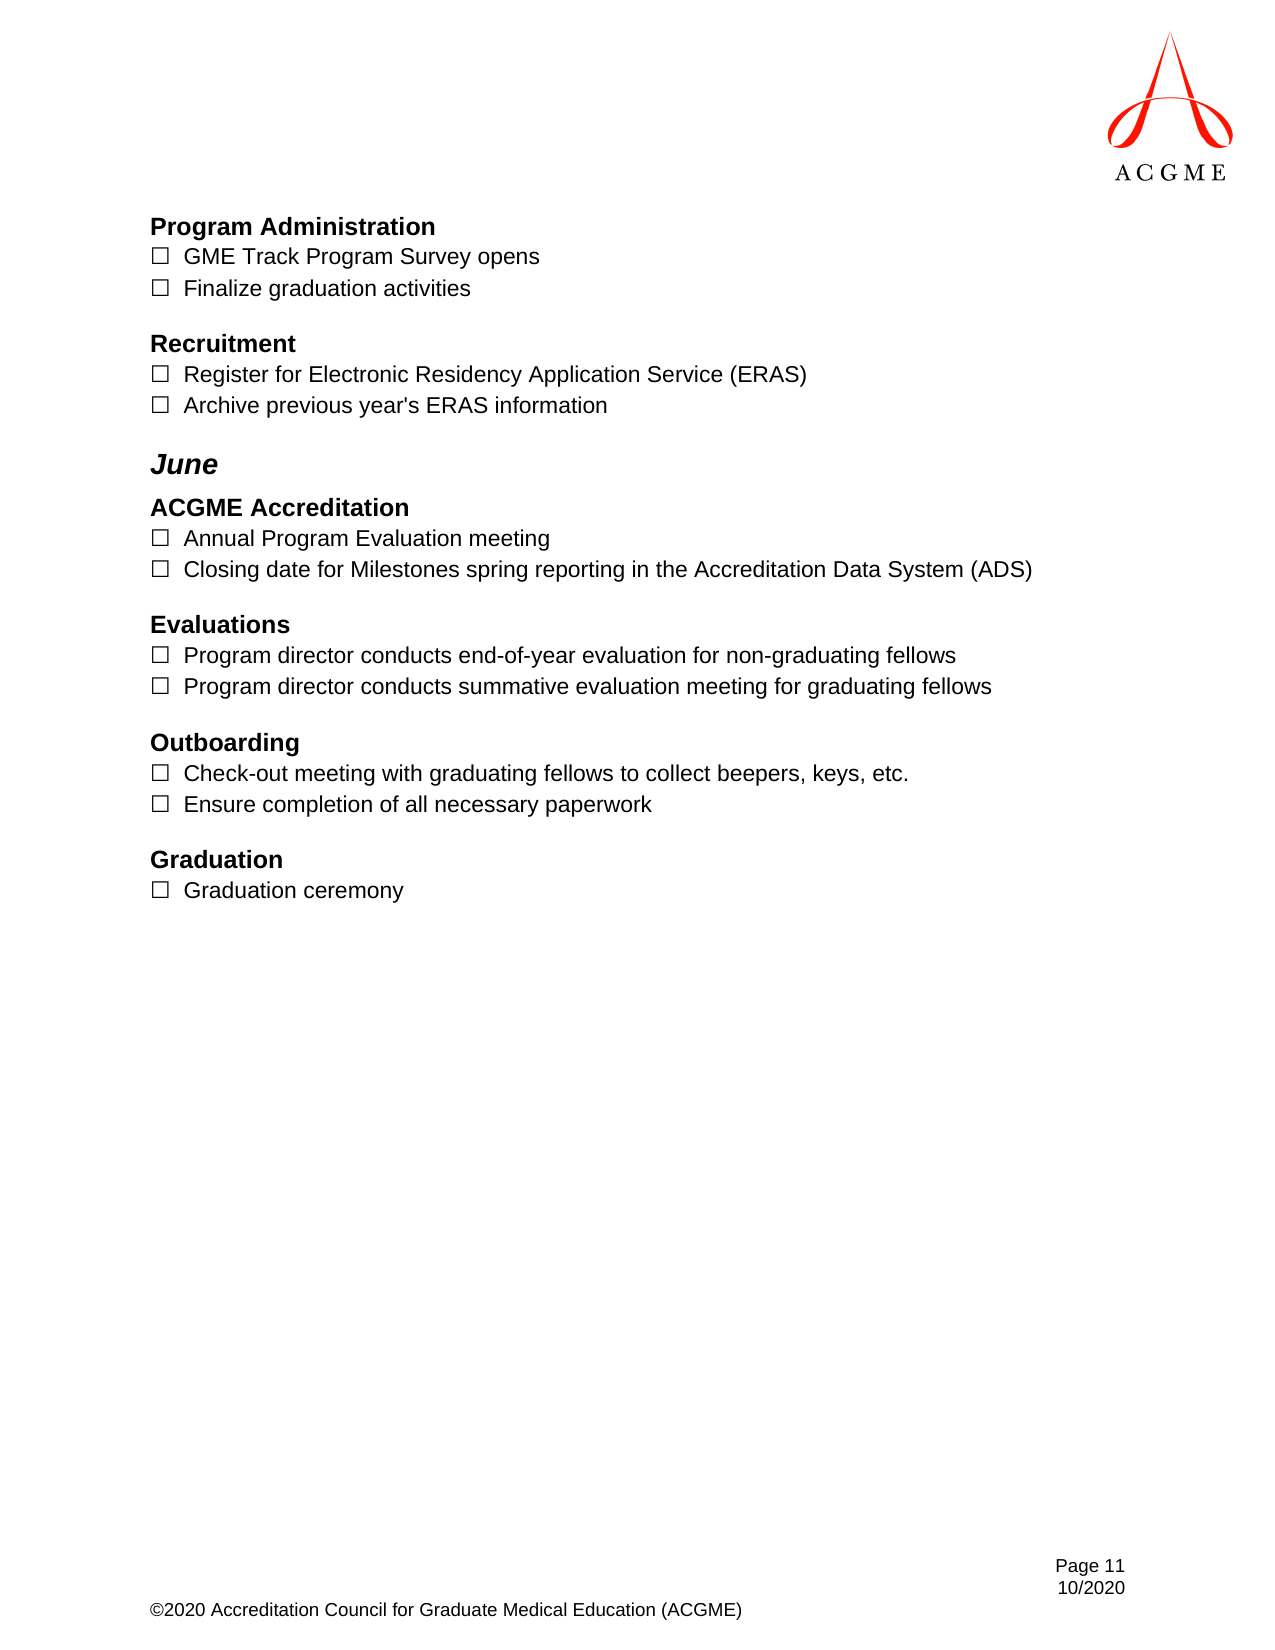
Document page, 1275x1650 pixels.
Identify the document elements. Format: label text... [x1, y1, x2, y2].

text Annual Program Evaluation meeting [150, 521, 1125, 553]
text ACGME Accreditation [150, 493, 1125, 521]
picture [1092, 0, 1257, 212]
text Closing date for Milestones spring reporting in the Accreditation Data System (ADS) [150, 553, 1125, 584]
text Check-out meeting with graduating fellows to collect beepers, keys, etc. [150, 757, 1125, 788]
text Program Administration [150, 150, 1125, 240]
text Recruitment [150, 329, 1125, 358]
text Ensure completion of all necessary paperwork [150, 788, 1125, 819]
text Outboarding [150, 728, 1125, 757]
text Program director conducts end-of-year evaluation for non-graduating fellows [150, 639, 1125, 670]
text GME Track Program Survey opens [150, 240, 1125, 271]
text Register for Electronic Residency Application Service (ERAS) [150, 358, 1125, 389]
text Program director conducts summative evaluation meeting for graduating fellows [150, 670, 1125, 702]
text June [150, 447, 1125, 480]
text Graduation ceremony [150, 874, 1125, 906]
text Graduation [150, 846, 1125, 874]
text Archive previous year's ERAS information [150, 389, 1125, 420]
text Evaluations [150, 610, 1125, 639]
text Finalize graduation activities [150, 271, 1125, 303]
